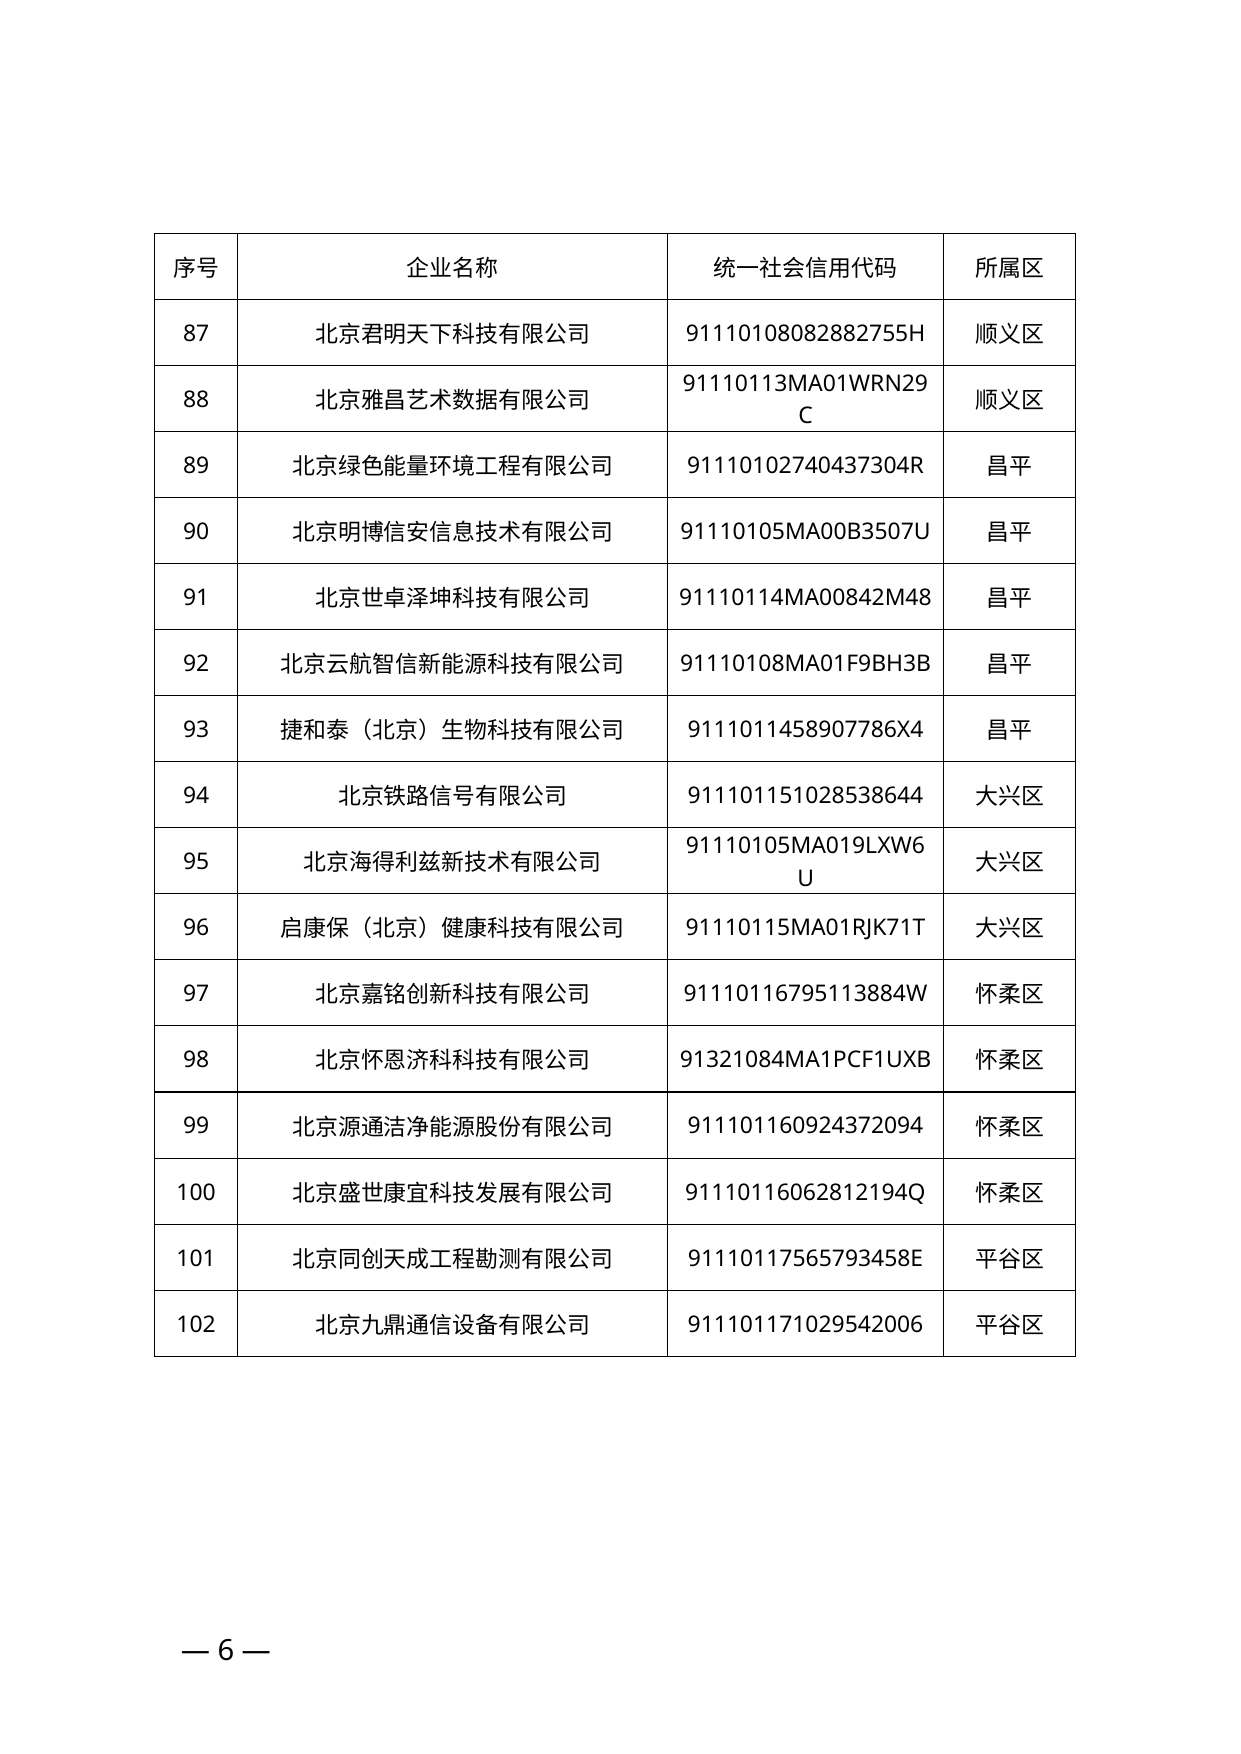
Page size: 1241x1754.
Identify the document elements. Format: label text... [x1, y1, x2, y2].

table_header 统一社会信用代码 [668, 234, 943, 299]
table_cell 97 [155, 960, 237, 1025]
table_cell 91321084MA1PCF1UXB [668, 1026, 943, 1091]
table_cell 95 [155, 828, 237, 893]
table_cell 北京九鼎通信设备有限公司 [238, 1291, 667, 1356]
table_cell 昌平 [944, 630, 1075, 695]
table_cell 北京世卓泽坤科技有限公司 [238, 564, 667, 629]
table_cell 北京绿色能量环境工程有限公司 [238, 432, 667, 497]
table_cell 91110105MA00B3507U [668, 498, 943, 563]
table_cell 北京云航智信新能源科技有限公司 [238, 630, 667, 695]
table_cell 昌平 [944, 564, 1075, 629]
table_cell 北京君明天下科技有限公司 [238, 300, 667, 365]
table_cell 91110115MA01RJK71T [668, 894, 943, 959]
table_cell 91 [155, 564, 237, 629]
table_cell 北京雅昌艺术数据有限公司 [238, 366, 667, 431]
table_header 所属区 [944, 234, 1075, 299]
table_cell 101 [155, 1225, 237, 1289]
table_cell 北京明博信安信息技术有限公司 [238, 498, 667, 563]
table_cell 91110114MA00842M48 [668, 564, 943, 629]
table_cell 北京源通洁净能源股份有限公司 [238, 1093, 667, 1157]
table_cell 91110108MA01F9BH3B [668, 630, 943, 695]
table_cell 102 [155, 1291, 237, 1356]
table_cell 平谷区 [944, 1291, 1075, 1356]
table_cell 北京嘉铭创新科技有限公司 [238, 960, 667, 1025]
table_cell 怀柔区 [944, 1093, 1075, 1157]
table_cell 88 [155, 366, 237, 431]
table_cell 91110117565793458E [668, 1225, 943, 1289]
table_cell 99 [155, 1093, 237, 1157]
table_cell 启康保（北京）健康科技有限公司 [238, 894, 667, 959]
table_cell 平谷区 [944, 1225, 1075, 1289]
table_cell 91110102740437304R [668, 432, 943, 497]
table_cell 昌平 [944, 498, 1075, 563]
table_cell 顺义区 [944, 366, 1075, 431]
table_cell 91110108082882755H [668, 300, 943, 365]
table_cell 91110116795113884W [668, 960, 943, 1025]
table_cell 90 [155, 498, 237, 563]
table_cell 96 [155, 894, 237, 959]
table_cell 911101151028538644 [668, 762, 943, 827]
table_cell 89 [155, 432, 237, 497]
table_cell 北京盛世康宜科技发展有限公司 [238, 1159, 667, 1223]
table_cell 911101171029542006 [668, 1291, 943, 1356]
table_cell 911101160924372094 [668, 1093, 943, 1157]
table_cell 北京同创天成工程勘测有限公司 [238, 1225, 667, 1289]
table_cell 昌平 [944, 696, 1075, 761]
table_cell 87 [155, 300, 237, 365]
table_cell 91110116062812194Q [668, 1159, 943, 1223]
table_cell 捷和泰（北京）生物科技有限公司 [238, 696, 667, 761]
table_cell 98 [155, 1026, 237, 1091]
table_cell 顺义区 [944, 300, 1075, 365]
table_cell 昌平 [944, 432, 1075, 497]
table_cell 大兴区 [944, 894, 1075, 959]
table_cell 94 [155, 762, 237, 827]
table_cell 怀柔区 [944, 1026, 1075, 1091]
table_cell 怀柔区 [944, 960, 1075, 1025]
table_cell 怀柔区 [944, 1159, 1075, 1223]
table_cell 大兴区 [944, 762, 1075, 827]
table_cell 大兴区 [944, 828, 1075, 893]
table_cell 93 [155, 696, 237, 761]
table_cell 92 [155, 630, 237, 695]
table_cell 91110113MA01WRN29C [668, 366, 943, 431]
table_cell 91110105MA019LXW6U [668, 828, 943, 893]
table_cell 北京铁路信号有限公司 [238, 762, 667, 827]
table_cell 北京怀恩济科科技有限公司 [238, 1026, 667, 1091]
table_cell 北京海得利兹新技术有限公司 [238, 828, 667, 893]
table_cell 100 [155, 1159, 237, 1223]
table_header 企业名称 [238, 234, 667, 299]
table_cell 9111011458907786X4 [668, 696, 943, 761]
table_header 序号 [155, 234, 237, 299]
